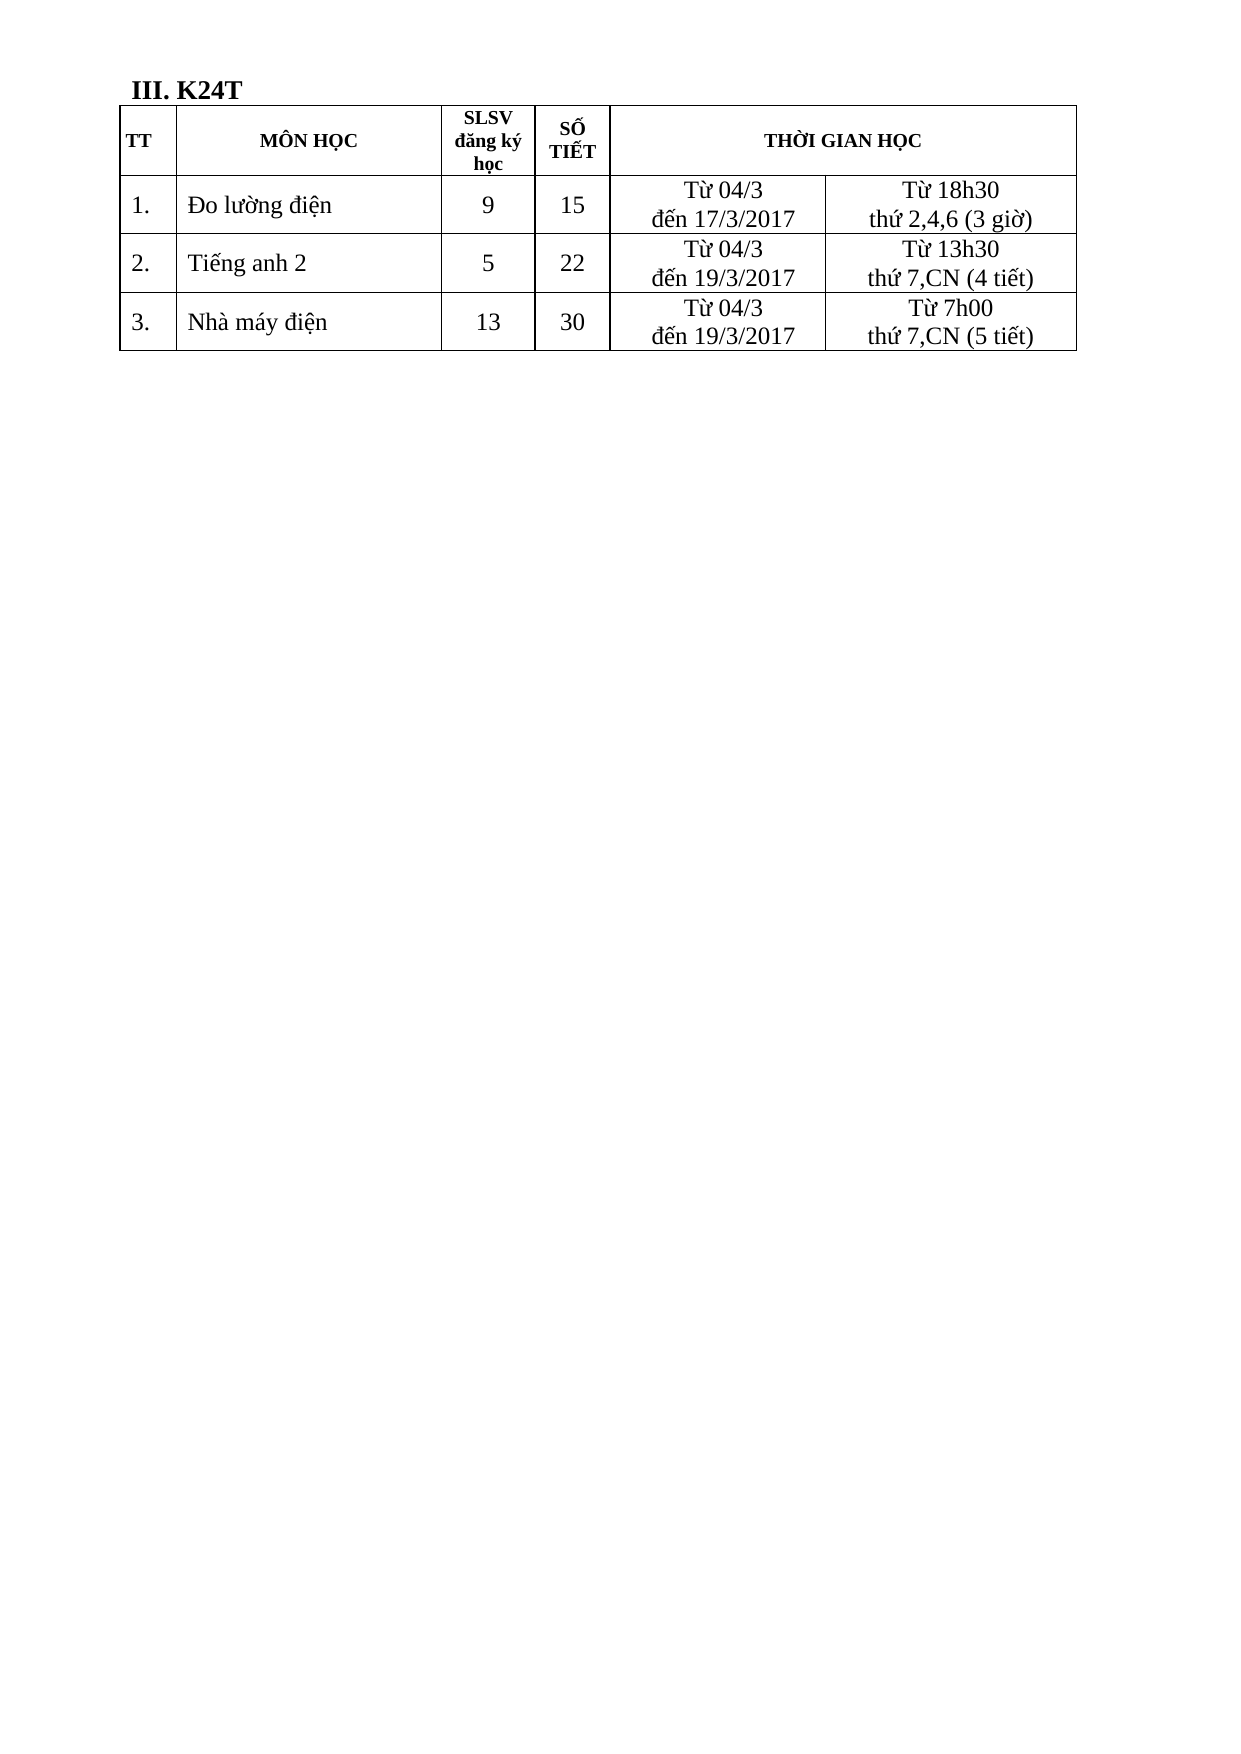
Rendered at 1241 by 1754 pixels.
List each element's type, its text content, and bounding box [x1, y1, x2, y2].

table_cell Từ 13h30 thứ 7,CN (4 tiết) [826, 234, 1076, 292]
table_header MÔN HỌC [177, 106, 441, 174]
table_cell 22 [536, 234, 609, 292]
table_cell 30 [536, 293, 609, 350]
table_cell Đo lường điện [177, 176, 441, 233]
table_cell Từ 04/3 đến 19/3/2017 [611, 234, 825, 292]
table_cell Từ 7h00 thứ 7,CN (5 tiết) [826, 293, 1076, 350]
table_header SLSV đăng ký học [442, 106, 534, 174]
table_header SỐ TIẾT [536, 106, 609, 174]
table_cell Nhà máy điện [177, 293, 441, 350]
table_cell 15 [536, 176, 609, 233]
table_cell Từ 04/3 đến 19/3/2017 [611, 293, 825, 350]
table_cell Từ 04/3 đến 17/3/2017 [611, 176, 825, 233]
table_cell 9 [442, 176, 534, 233]
table_cell [121, 176, 176, 233]
table_cell 13 [442, 293, 534, 350]
table_cell [121, 234, 176, 292]
table_cell Từ 18h30 thứ 2,4,6 (3 giờ) [826, 176, 1076, 233]
table_cell [121, 293, 176, 350]
table_cell Tiếng anh 2 [177, 234, 441, 292]
table_header THỜI GIAN HỌC [611, 106, 1076, 174]
text III. K24T [131, 74, 1125, 105]
table_cell 5 [442, 234, 534, 292]
table_header TT [121, 106, 176, 174]
